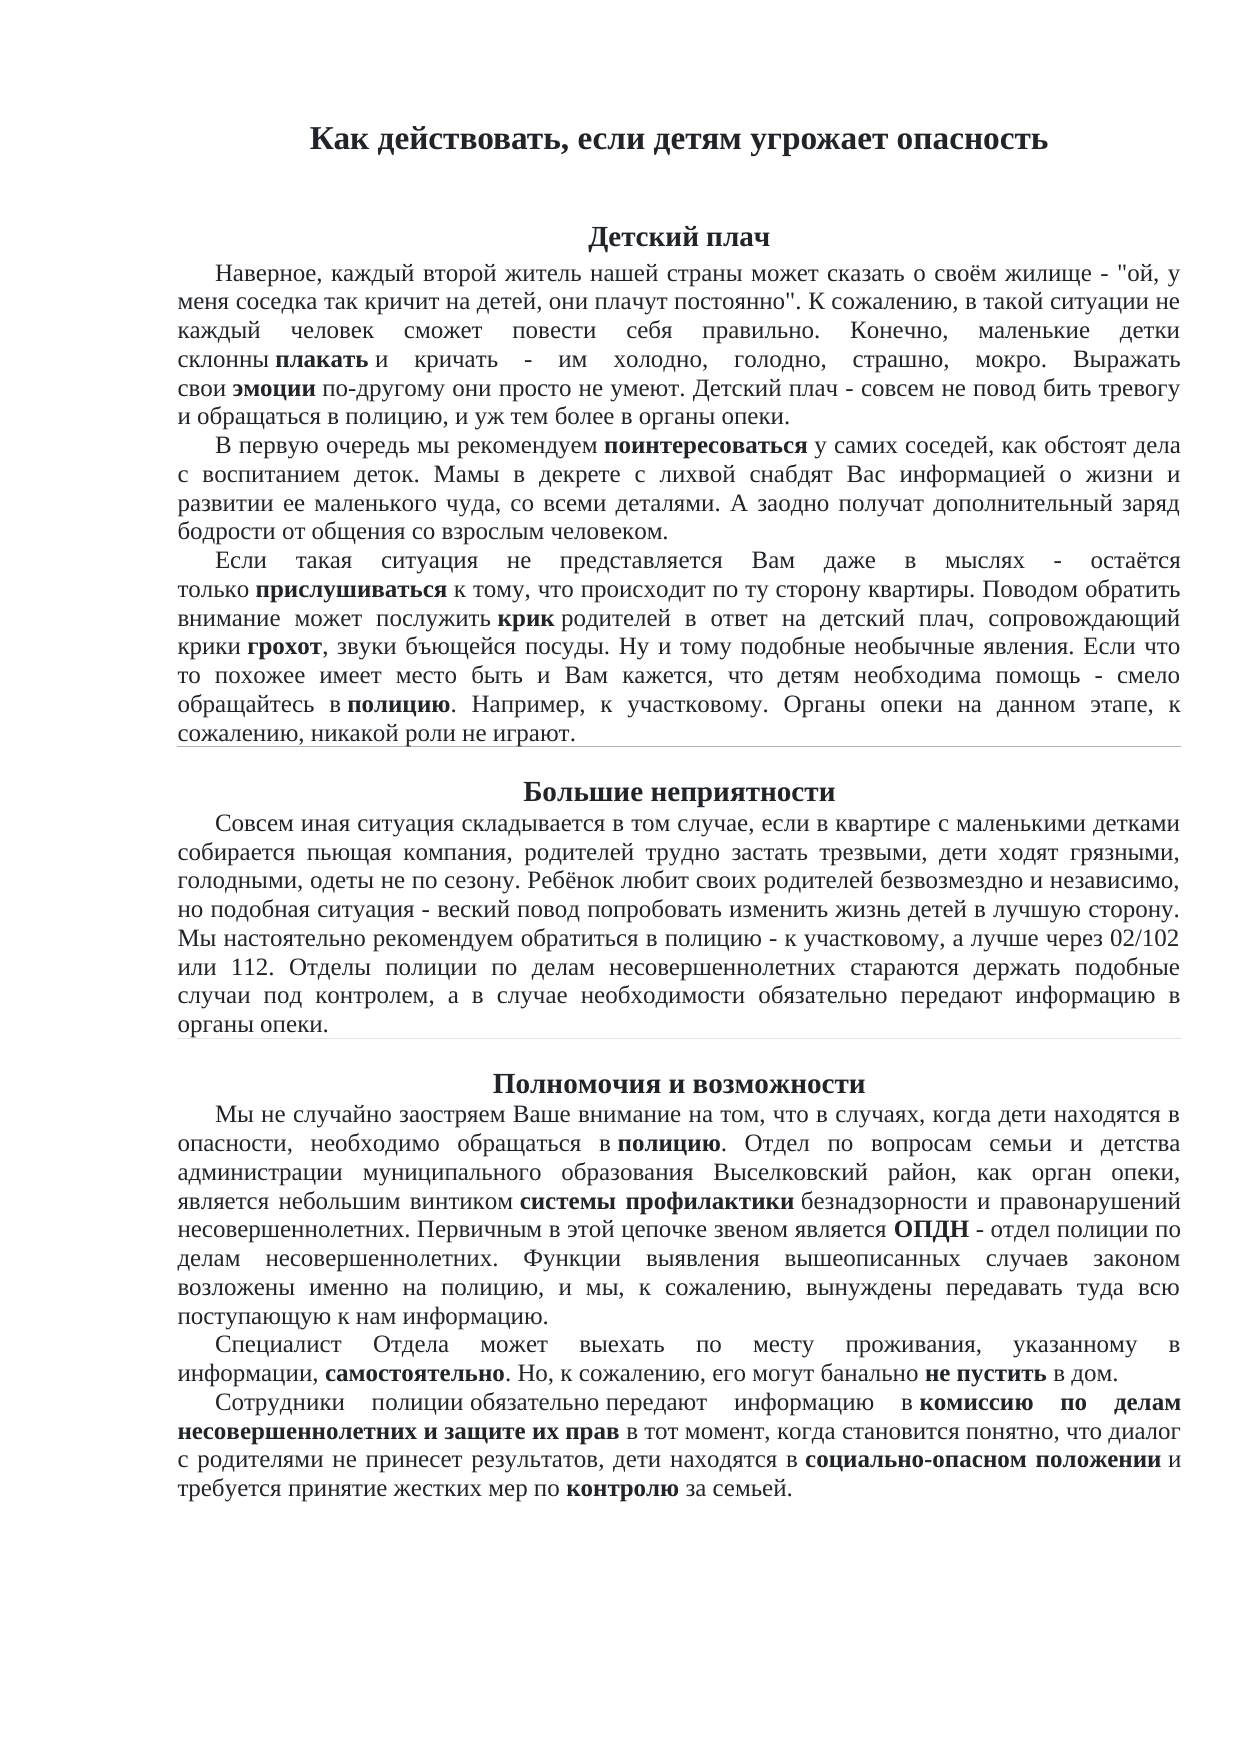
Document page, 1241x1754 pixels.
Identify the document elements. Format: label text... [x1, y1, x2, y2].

text Сотрудники полиции обязательно передают информацию в комиссию по делам несовершеннолетних и защите их прав в тот момент, когда становится понятно, что диалог с родителями не принесет результатов, дети находятся в социально-опасном положении и требуется принятие жестких мер по контролю за семьей. [177, 1387, 1181, 1502]
text Мы не случайно заостряем Ваше внимание на том, что в случаях, когда дети находятся в опасности, необходимо обращаться в полицию. Отдел по вопросам семьи и детства администрации муниципального образования Выселковский район, как орган опеки, является небольшим винтиком системы профилактики безнадзорности и правонарушений несовершеннолетних. Первичным в этой цепочке звеном является ОПДН - отдел полиции по делам несовершеннолетних. Функции выявления вышеописанных случаев законом возложены именно на полицию, и мы, к сожалению, вынуждены передавать туда всю поступающую к нам информацию. [177, 1099, 1181, 1329]
text Специалист Отдела может выехать по месту проживания, указанному в информации, самостоятельно. Но, к сожалению, его могут банально не пустить в дом. [177, 1329, 1181, 1387]
subtitle Большие неприятности [177, 774, 1181, 808]
text Наверное, каждый второй житель нашей страны может сказать о своём жилище - "ой, у меня соседка так кричит на детей, они плачут постоянно". К сожалению, в такой ситуации не каждый человек сможет повести себя правильно. Конечно, маленькие детки склонны плакать и кричать - им холодно, голодно, страшно, мокро. Выражать свои эмоции по-другому они просто не умеют. Детский плач - совсем не повод бить тревогу и обращаться в полицию, и уж тем более в органы опеки. [177, 258, 1181, 430]
text В первую очередь мы рекомендуем поинтересоваться у самих соседей, как обстоят дела с воспитанием деток. Мамы в декрете с лихвой снабдят Вас информацией о жизни и развитии ее маленького чуда, со всеми деталями. А заодно получат дополнительный заряд бодрости от общения со взрослым человеком. [177, 430, 1181, 545]
subtitle Полномочия и возможности [177, 1066, 1181, 1099]
text Совсем иная ситуация складывается в том случае, если в квартире с маленькими детками собирается пьющая компания, родителей трудно застать трезвыми, дети ходят грязными, голодными, одеты не по сезону. Ребёнок любит своих родителей безвозмездно и независимо, но подобная ситуация - веский повод попробовать изменить жизнь детей в лучшую сторону. Мы настоятельно рекомендуем обратиться в полицию - к участковому, а лучше через 02/102 или 112. Отделы полиции по делам несовершеннолетних стараются держать подобные случаи под контролем, а в случае необходимости обязательно передают информацию в органы опеки. [177, 808, 1181, 1038]
text Если такая ситуация не представляется Вам даже в мыслях - остаётся только прислушиваться к тому, что происходит по ту сторону квартиры. Поводом обратить внимание может послужить крик родителей в ответ на детский плач, сопровождающий крики грохот, звуки бъющейся посуды. Ну и тому подобные необычные явления. Если что то похожее имеет место быть и Вам кажется, что детям необходима помощь - смело обращайтесь в полицию. Например, к участковому. Органы опеки на данном этапе, к сожалению, никакой роли не играют. [177, 545, 1181, 746]
subtitle Детский плач [177, 219, 1181, 253]
text Как действовать, если детям угрожает опасность [177, 118, 1181, 156]
